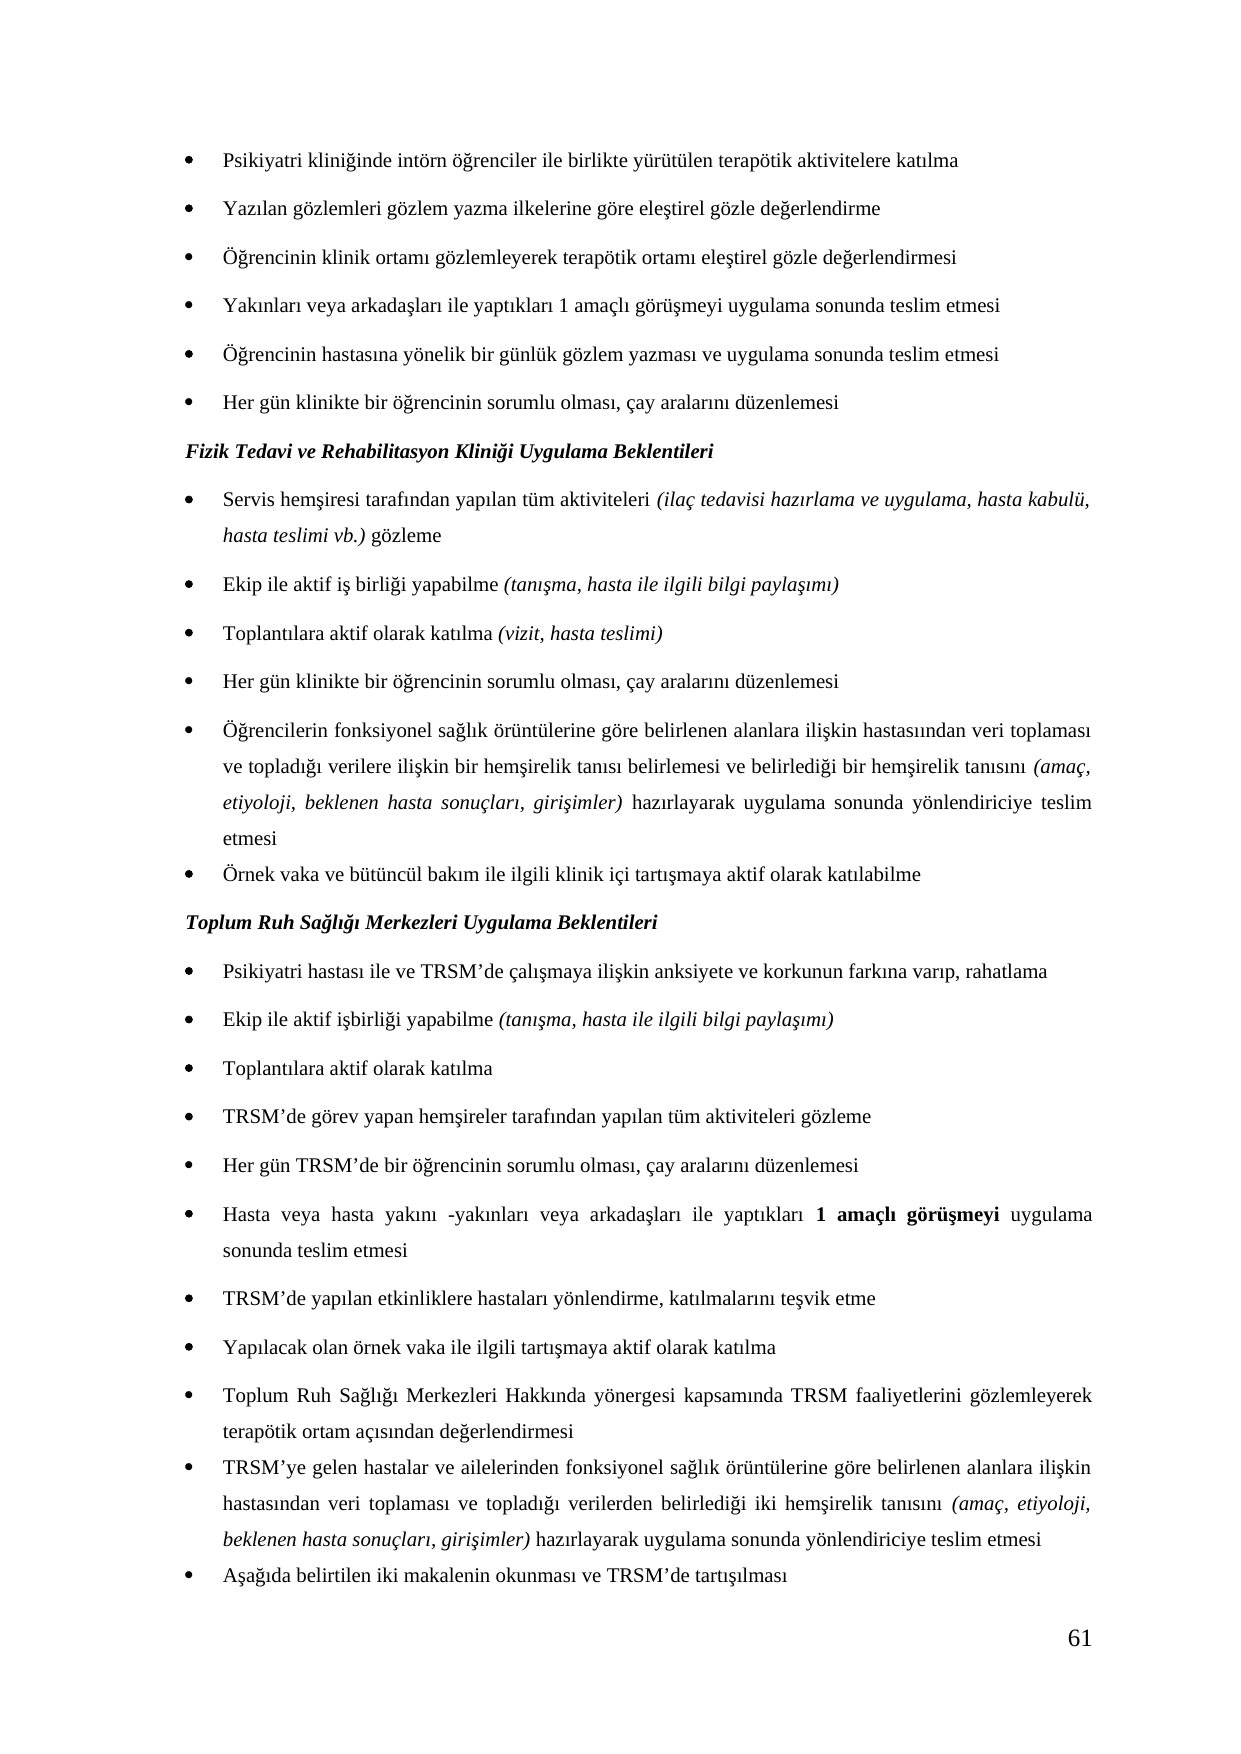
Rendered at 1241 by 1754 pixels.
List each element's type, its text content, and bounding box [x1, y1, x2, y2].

list Öğrencinin hastasına yönelik bir günlük gözlem yazması ve uygulama sonunda teslim etmesi [185, 342, 1093, 366]
list Servis hemşiresi tarafından yapılan tüm aktiviteleri (ilaç tedavisi hazırlama ve uygulama, hasta kabulü, hasta teslimi vb.) gözleme [185, 487, 1093, 547]
list Öğrencilerin fonksiyonel sağlık örüntülerine göre belirlenen alanlara ilişkin hastasıından veri toplaması ve topladığı verilere ilişkin bir hemşirelik tanısı belirlemesi ve belirlediği bir hemşirelik tanısını (amaç, etiyoloji, beklenen hasta sonuçları, girişimler) hazırlayarak uygulama sonunda yönlendiriciye teslim etmesi [185, 718, 1093, 850]
list Ekip ile aktif iş birliği yapabilme (tanışma, hasta ile ilgili bilgi paylaşımı) [185, 572, 1093, 596]
list Psikiyatri kliniğinde intörn öğrenciler ile birlikte yürütülen terapötik aktivitelere katılma [185, 148, 1093, 172]
list Psikiyatri hastası ile ve TRSM’de çalışmaya ilişkin anksiyete ve korkunun farkına varıp, rahatlama [185, 959, 1093, 983]
list Toplantılara aktif olarak katılma [185, 1056, 1093, 1080]
list TRSM’ye gelen hastalar ve ailelerinden fonksiyonel sağlık örüntülerine göre belirlenen alanlara ilişkin hastasından veri toplaması ve topladığı verilerden belirlediği iki hemşirelik tanısını (amaç, etiyoloji, beklenen hasta sonuçları, girişimler) hazırlayarak uygulama sonunda yönlendiriciye teslim etmesi [185, 1455, 1093, 1551]
list TRSM’de görev yapan hemşireler tarafından yapılan tüm aktiviteleri gözleme [185, 1104, 1093, 1128]
list Aşağıda belirtilen iki makalenin okunması ve TRSM’de tartışılması [185, 1563, 1093, 1587]
list Öğrencinin klinik ortamı gözlemleyerek terapötik ortamı eleştirel gözle değerlendirmesi [185, 245, 1093, 269]
list Hasta veya hasta yakını -yakınları veya arkadaşları ile yaptıkları 1 amaçlı görüşmeyi uygulama sonunda teslim etmesi [185, 1202, 1093, 1262]
list Örnek vaka ve bütüncül bakım ile ilgili klinik içi tartışmaya aktif olarak katılabilme [185, 862, 1093, 886]
list Toplum Ruh Sağlığı Merkezleri Hakkında yönergesi kapsamında TRSM faaliyetlerini gözlemleyerek terapötik ortam açısından değerlendirmesi [185, 1383, 1093, 1443]
list Yapılacak olan örnek vaka ile ilgili tartışmaya aktif olarak katılma [185, 1335, 1093, 1359]
list Her gün klinikte bir öğrencinin sorumlu olması, çay aralarını düzenlemesi [185, 669, 1093, 693]
list Toplantılara aktif olarak katılma (vizit, hasta teslimi) [185, 621, 1093, 644]
text Fizik Tedavi ve Rehabilitasyon Kliniği Uygulama Beklentileri [185, 439, 1093, 463]
list TRSM’de yapılan etkinliklere hastaları yönlendirme, katılmalarını teşvik etme [185, 1286, 1093, 1310]
list Her gün klinikte bir öğrencinin sorumlu olması, çay aralarını düzenlemesi [185, 390, 1093, 414]
text Toplum Ruh Sağlığı Merkezleri Uygulama Beklentileri [148, 910, 1093, 934]
list Yazılan gözlemleri gözlem yazma ilkelerine göre eleştirel gözle değerlendirme [185, 196, 1093, 220]
list Yakınları veya arkadaşları ile yaptıkları 1 amaçlı görüşmeyi uygulama sonunda teslim etmesi [185, 293, 1093, 317]
list Her gün TRSM’de bir öğrencinin sorumlu olması, çay aralarını düzenlemesi [185, 1153, 1093, 1177]
list Ekip ile aktif işbirliği yapabilme (tanışma, hasta ile ilgili bilgi paylaşımı) [185, 1007, 1093, 1031]
